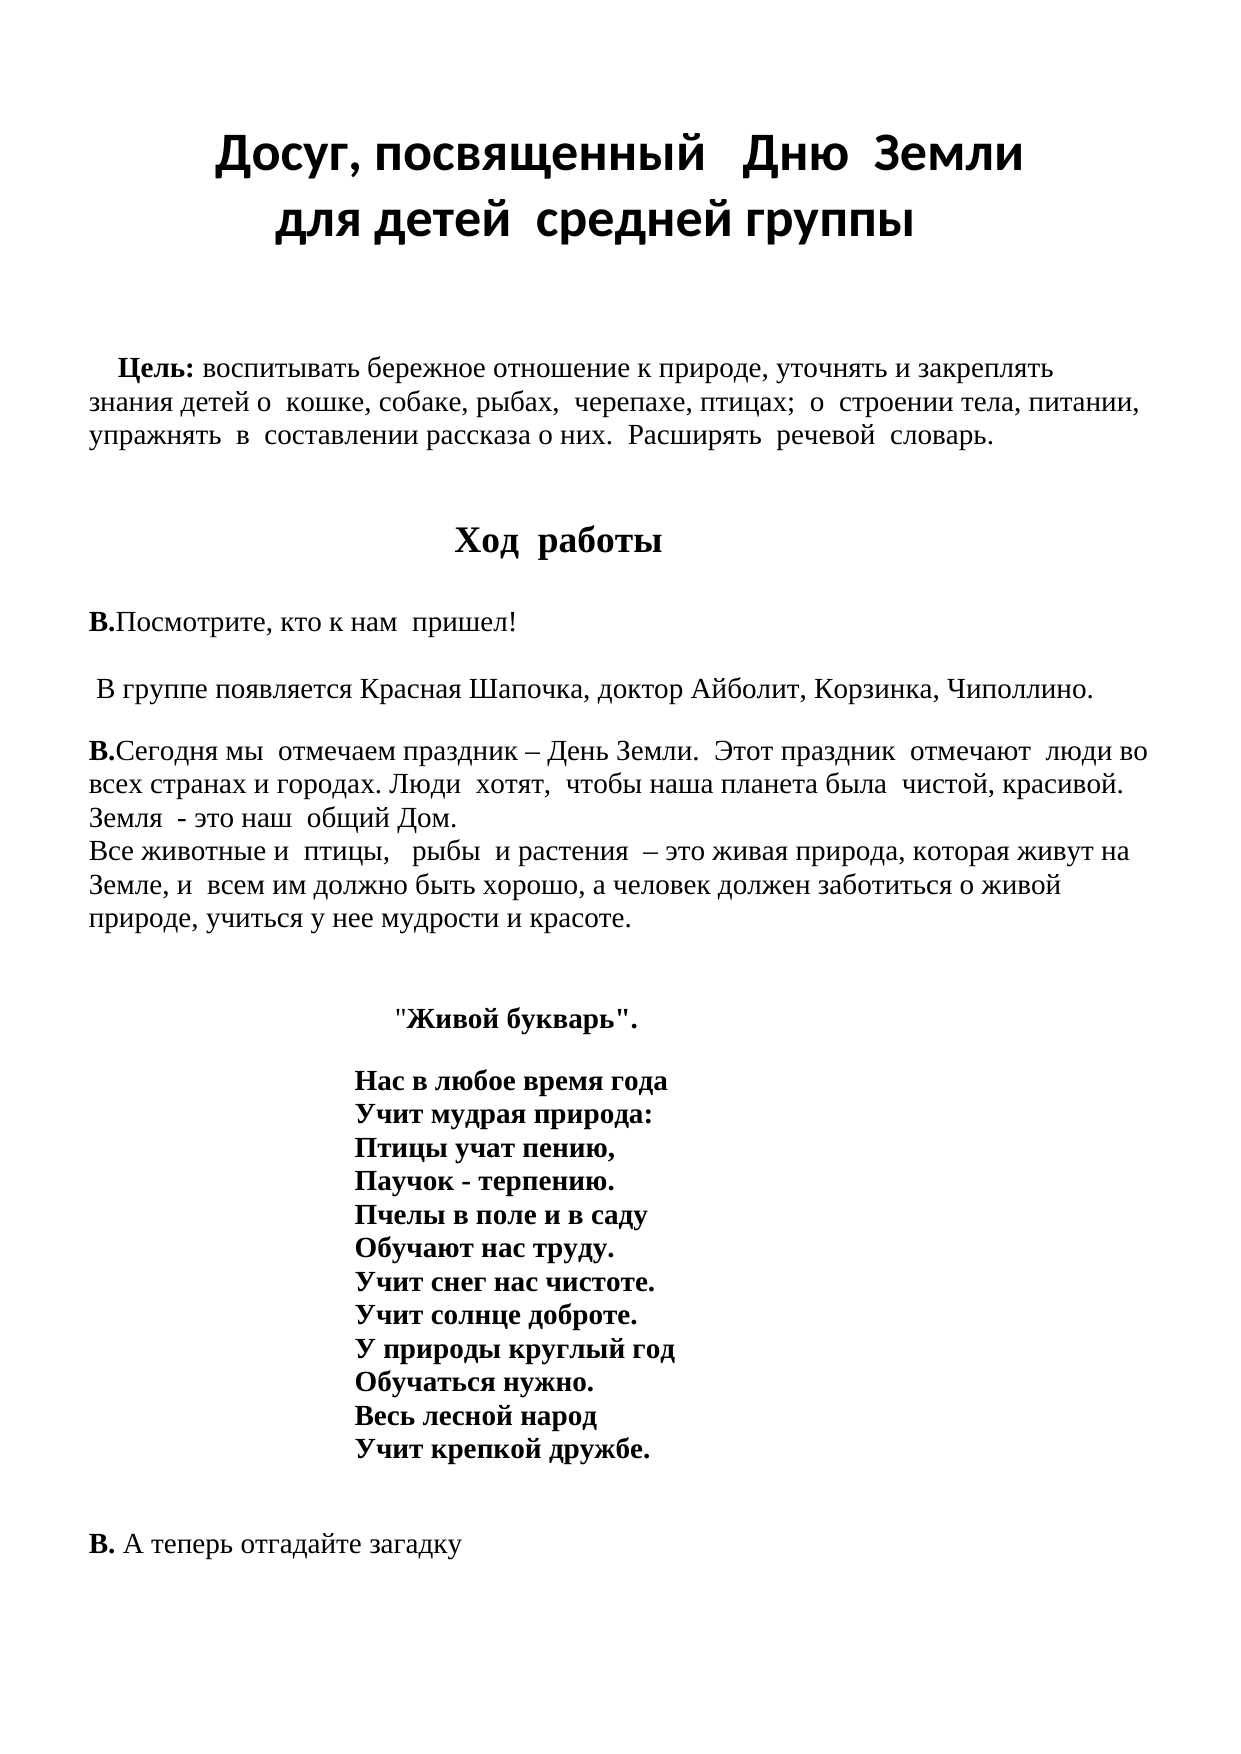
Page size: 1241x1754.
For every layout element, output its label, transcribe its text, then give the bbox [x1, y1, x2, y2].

text Досуг, посвященный Дню Земли [177, 118, 1152, 184]
text Ход работы [88, 518, 1152, 561]
text В. А теперь отгадайте загадку [88, 1527, 1152, 1560]
text "Живой букварь". [74, 1001, 1152, 1063]
text для детей средней группы [177, 184, 1152, 250]
text В.Сегодня мы отмечаем праздник – День Земли. Этот праздник отмечают люди во всех странах и городах. Люди хотят, чтобы наша планета была чистой, красивой. Земля - это наш общий Дом. Все животные и птицы, рыбы и растения – это живая природа, которая живут на Земле, и всем им должно быть хорошо, а человек должен заботиться о живой природе, учиться у нее мудрости и красоте. [88, 733, 1152, 934]
text В.Посмотрите, кто к нам пришел! [88, 604, 1152, 638]
text Цель: воспитывать бережное отношение к природе, уточнять и закреплять знания детей о кошке, собаке, рыбах, черепахе, птицах; о строении тела, питании, упражнять в составлении рассказа о них. Расширять речевой словарь. [88, 350, 1152, 451]
text В группе появляется Красная Шапочка, доктор Айболит, Корзинка, Чиполлино. [88, 671, 1152, 705]
text Нас в любое время года Учит мудрая природа: Птицы учат пению, Паучок - терпению. Пчелы в поле и в саду Обучают нас труду. Учит снег нас чистоте. Учит солнце доброте. У природы круглый год Обучаться нужно. Весь лесной народ Учит крепкой дружбе. [354, 1063, 1152, 1493]
